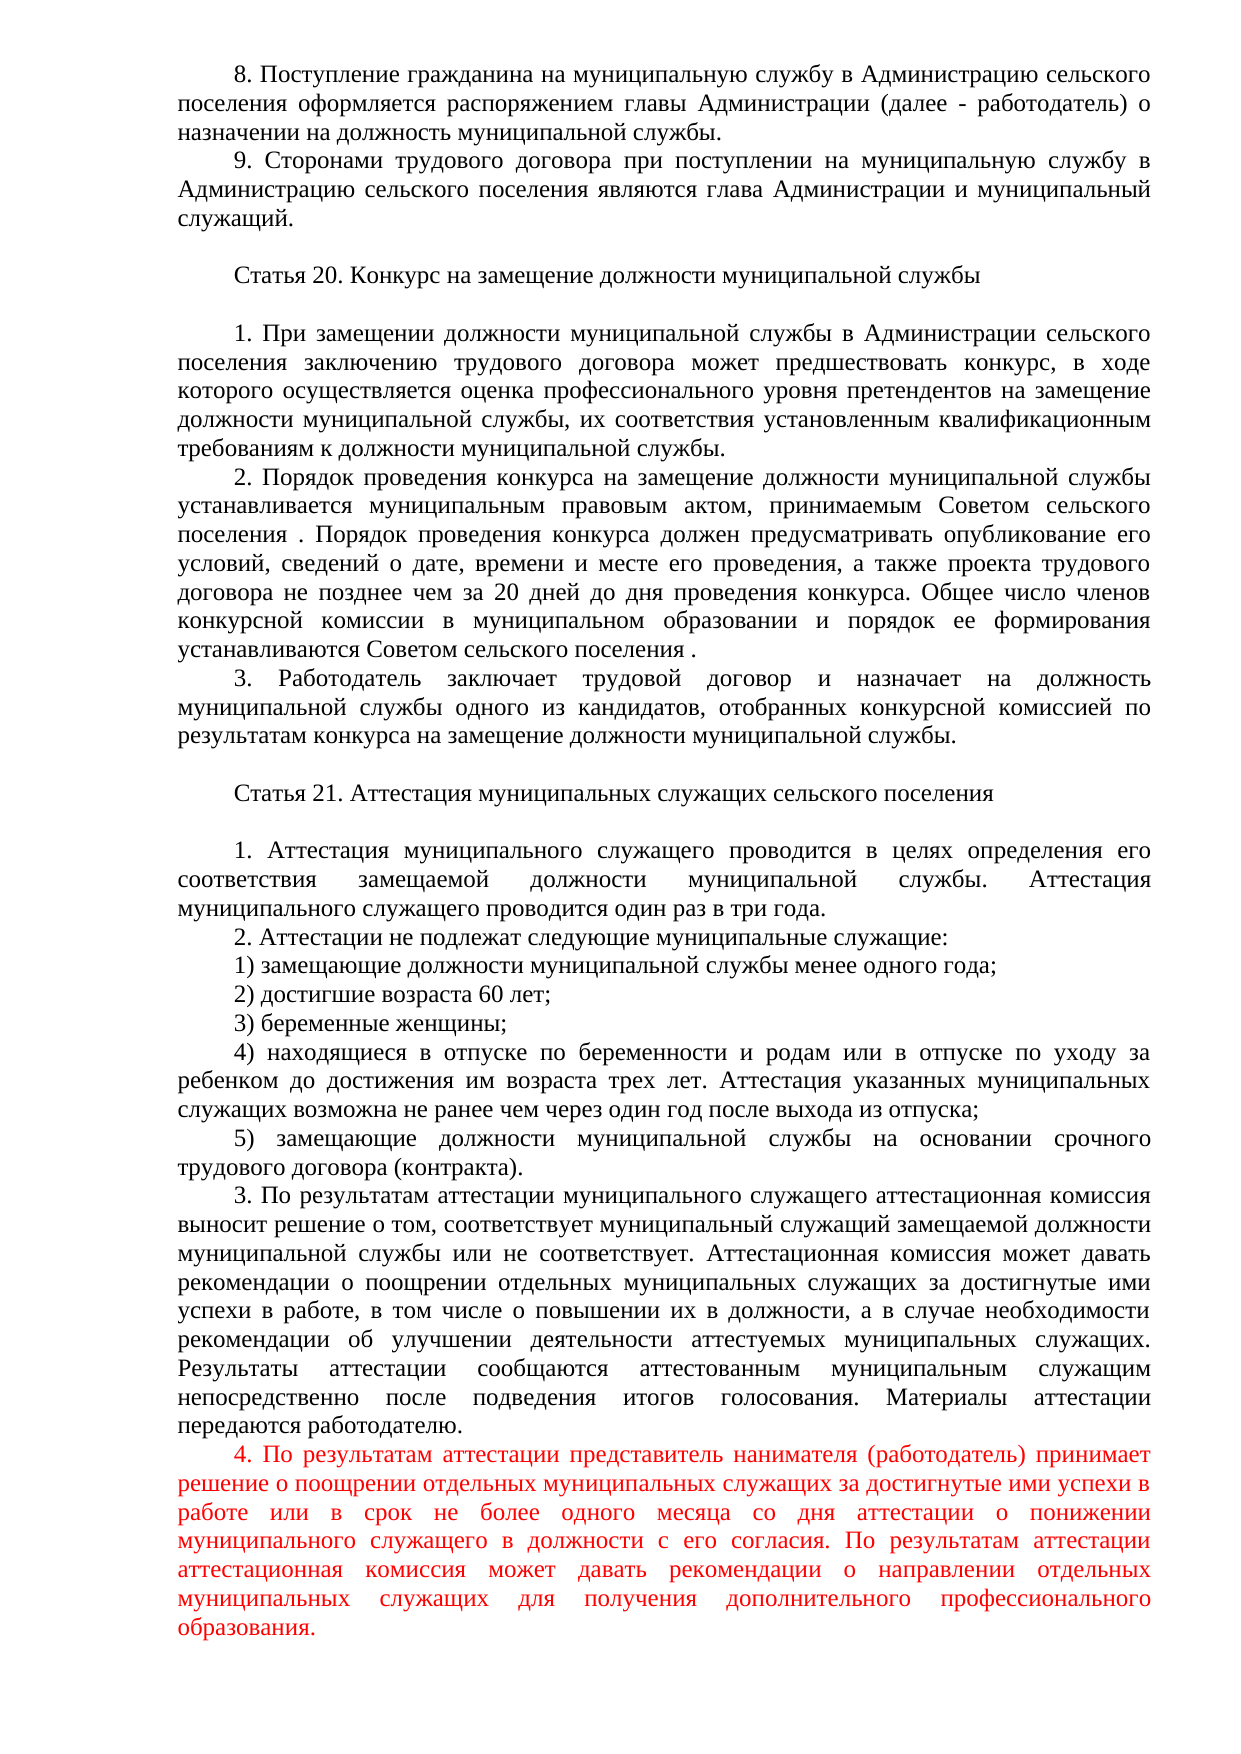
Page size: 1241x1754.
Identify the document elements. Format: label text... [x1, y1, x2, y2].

text 3. По результатам аттестации муниципального служащего аттестационная комиссия выносит решение о том, соответствует муниципальный служащий замещаемой должности муниципальной службы или не соответствует. Аттестационная комиссия может давать рекомендации о поощрении отдельных муниципальных служащих за достигнутые ими успехи в работе, в том числе о повышении их в должности, а в случае необходимости рекомендации об улучшении деятельности аттестуемых муниципальных служащих. Результаты аттестации сообщаются аттестованным муниципальным служащим непосредственно после подведения итогов голосования. Материалы аттестации передаются работодателю. [177, 1180, 1152, 1439]
text 3. Работодатель заключает трудовой договор и назначает на должность муниципальной службы одного из кандидатов, отобранных конкурсной комиссией по результатам конкурса на замещение должности муниципальной службы. [177, 663, 1152, 749]
text 3) беременные женщины; [177, 1008, 1152, 1037]
text Статья 20. Конкурс на замещение должности муниципальной службы [177, 260, 1152, 289]
text 8. Поступление гражданина на муниципальную службу в Администрацию сельского поселения оформляется распоряжением главы Администрации (далее - работодатель) о назначении на должность муниципальной службы. [177, 59, 1152, 145]
text 2. Порядок проведения конкурса на замещение должности муниципальной службы устанавливается муниципальным правовым актом, принимаемым Советом сельского поселения . Порядок проведения конкурса должен предусматривать опубликование его условий, сведений о дате, времени и месте его проведения, а также проекта трудового договора не позднее чем за 20 дней до дня проведения конкурса. Общее число членов конкурсной комиссии в муниципальном образовании и порядок ее формирования устанавливаются Советом сельского поселения . [177, 462, 1152, 663]
text Статья 21. Аттестация муниципальных служащих сельского поселения [177, 778, 1152, 807]
text 2) достигшие возраста 60 лет; [177, 979, 1152, 1008]
text 4. По результатам аттестации представитель нанимателя (работодатель) принимает решение о поощрении отдельных муниципальных служащих за достигнутые ими успехи в работе или в срок не более одного месяца со дня аттестации о понижении муниципального служащего в должности с его согласия. По результатам аттестации аттестационная комиссия может давать рекомендации о направлении отдельных муниципальных служащих для получения дополнительного профессионального образования. [177, 1439, 1152, 1640]
text 1. Аттестация муниципального служащего проводится в целях определения его соответствия замещаемой должности муниципальной службы. Аттестация муниципального служащего проводится один раз в три года. [177, 835, 1152, 922]
text 1. При замещении должности муниципальной службы в Администрации сельского поселения заключению трудового договора может предшествовать конкурс, в ходе которого осуществляется оценка профессионального уровня претендентов на замещение должности муниципальной службы, их соответствия установленным квалификационным требованиям к должности муниципальной службы. [177, 318, 1152, 462]
text 9. Сторонами трудового договора при поступлении на муниципальную службу в Администрацию сельского поселения являются глава Администрации и муниципальный служащий. [177, 145, 1152, 232]
text 4) находящиеся в отпуске по беременности и родам или в отпуске по уходу за ребенком до достижения им возраста трех лет. Аттестация указанных муниципальных служащих возможна не ранее чем через один год после выхода из отпуска; [177, 1037, 1152, 1123]
text 2. Аттестации не подлежат следующие муниципальные служащие: [177, 922, 1152, 950]
text 1) замещающие должности муниципальной службы менее одного года; [177, 950, 1152, 979]
text 5) замещающие должности муниципальной службы на основании срочного трудового договора (контракта). [177, 1123, 1152, 1180]
